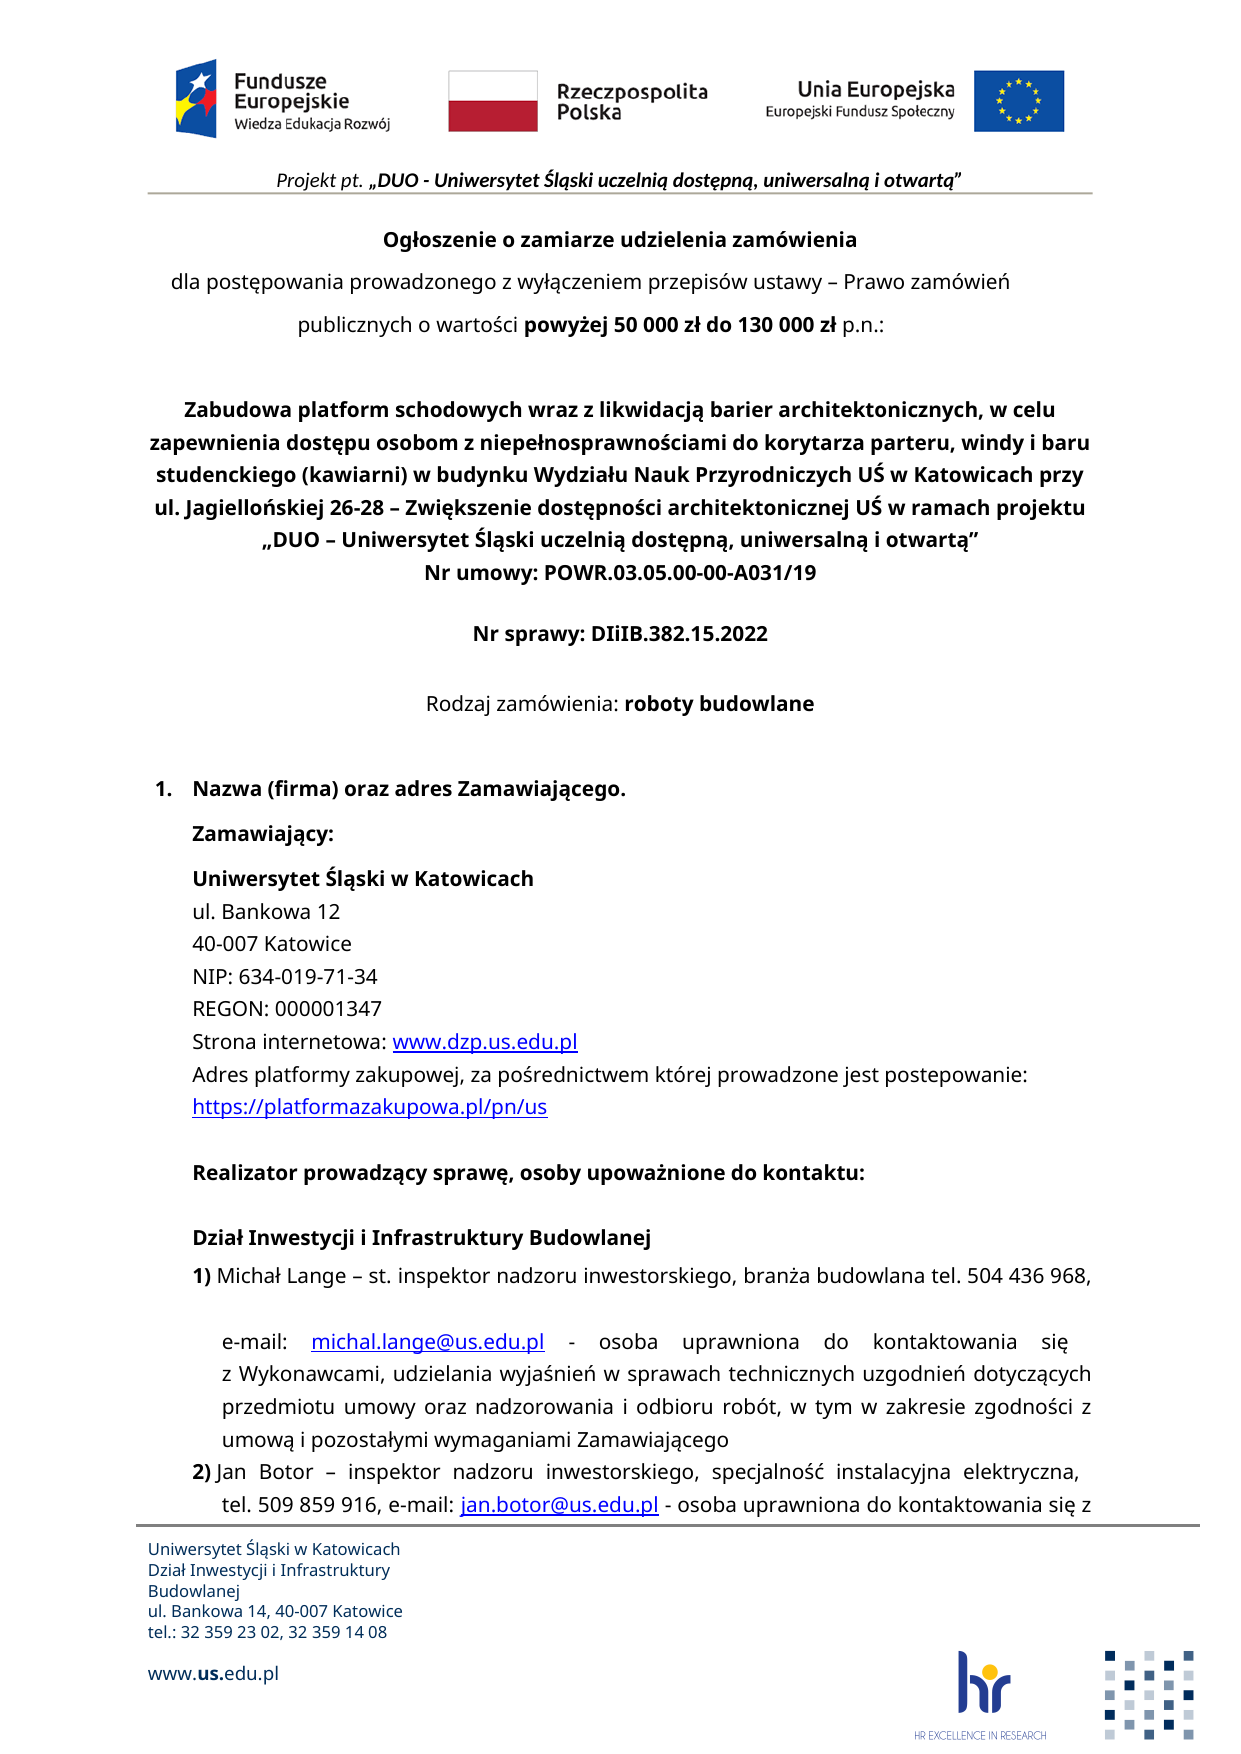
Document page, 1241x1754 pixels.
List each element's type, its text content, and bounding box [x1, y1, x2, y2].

picture [846, 1523, 1223, 1754]
text dla postępowania prowadzonego z wyłączeniem przepisów ustawy – Prawo zamówień publicznych o wartości powyżej 50 000 zł do 130 000 zł p.n.: [148, 267, 1034, 338]
text Nr sprawy: DIiIB.382.1.2022 [148, 619, 1092, 648]
text ul. Bankowa 12 [192, 897, 1092, 925]
list Michał Lange – st. inspektor nadzoru inwestorskiego, branża budowlana tel. 504 436 968, e-mail: michal.lange@us.edu.pl - osoba uprawniona do kontaktowania się z Wykonawcami, udzielania wyjaśnień w sprawach technicznych uzgodnień dotyczących przedmiotu umowy oraz nadzorowania i odbioru robót, w tym w zakresie zgodności z umową i pozostałymi wymaganiami Zamawiającego [192, 1262, 1092, 1453]
text NIP: 634-019-71-34 [192, 962, 1092, 990]
text REGON: 000001347 [192, 994, 1092, 1023]
text Strona internetowa: www.dzp.us.edu.pl [192, 1027, 1092, 1056]
text Dział Inwestycji i Infrastruktury Budowlanej [192, 1223, 1092, 1251]
text Uniwersytet Śląski w Katowicach [192, 864, 1092, 893]
picture [148, 29, 1092, 167]
text Rodzaj zamówienia: roboty budowlane [148, 689, 1092, 717]
text 40-007 Katowice [192, 929, 1092, 958]
text Zabudowa platform schodowych wraz z likwidacją barier architektonicznych, w celu zapewnienia dostępu osobom z niepełnosprawnościami do korytarza parteru, windy i baru studenckiego (kawiarni) w budynku Wydziału Nauk Przyrodniczych UŚ w Katowicach przy ul. Jagiellońskiej 26-28 – Zwiększenie dostępności architektonicznej UŚ w ramach projektu „DUO – Uniwersytet Śląski uczelnią dostępną, uniwersalną i otwartą” Nr umowy: POWR.03.05.00-00-A031/19 [148, 395, 1092, 587]
text Zamawiający: [192, 819, 1092, 847]
text Adres platformy zakupowej, za pośrednictwem której prowadzone jest postepowanie: https://platformazakupowa.pl/pn/us [192, 1060, 1092, 1121]
text Ogłoszenie o zamiarze udzielenia zamówienia [148, 225, 1092, 253]
text Realizator prowadzący sprawę, osoby upoważnione do kontaktu: [192, 1158, 1092, 1186]
list Nazwa (firma) oraz adres Zamawiającego. [154, 774, 1092, 802]
